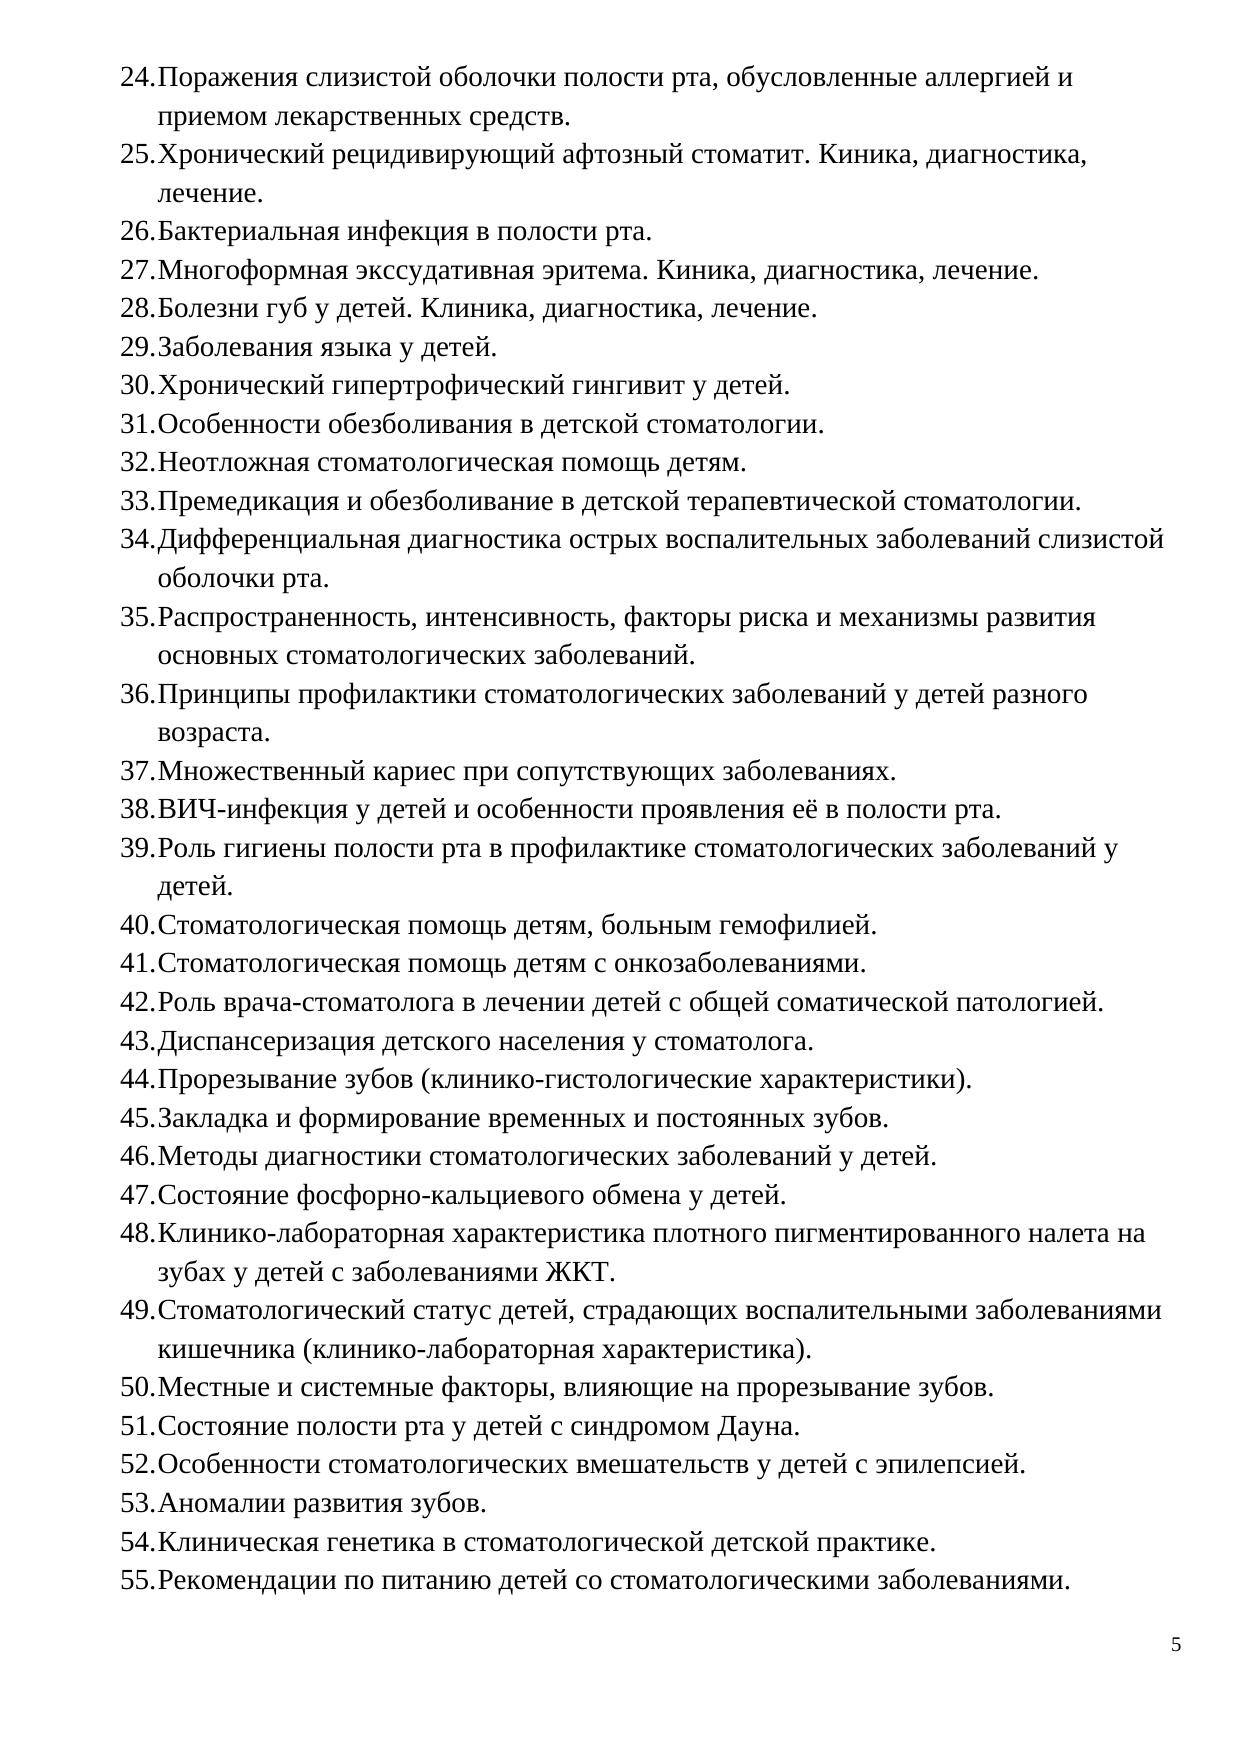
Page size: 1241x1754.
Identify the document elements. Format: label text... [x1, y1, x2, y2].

list Особенности стоматологических вмешательств у детей с эпилепсией. [120, 1447, 1181, 1480]
list Местные и системные факторы, влияющие на прорезывание зубов. [120, 1369, 1181, 1403]
list Аномалии развития зубов. [120, 1485, 1181, 1519]
list Закладка и формирование временных и постоянных зубов. [120, 1100, 1181, 1133]
list Бактериальная инфекция в полости рта. [120, 213, 1181, 247]
list Роль врача-стоматолога в лечении детей с общей соматической патологией. [120, 984, 1181, 1018]
list Стоматологическая помощь детям с онкозаболеваниями. [120, 946, 1181, 979]
list Многоформная экссудативная эритема. Киника, диагностика, лечение. [120, 252, 1181, 285]
list Болезни губ у детей. Клиника, диагностика, лечение. [120, 290, 1181, 324]
list Множественный кариес при сопутствующих заболеваниях. [120, 753, 1181, 786]
list Заболевания языка у детей. [120, 329, 1181, 362]
list Неотложная стоматологическая помощь детям. [120, 444, 1181, 478]
list Хронический рецидивирующий афтозный стоматит. Киника, диагностика, лечение. [120, 136, 1181, 208]
list Распространенность, интенсивность, факторы риска и механизмы развития основных стоматологических заболеваний. [120, 599, 1181, 671]
list Диспансеризация детского населения у стоматолога. [120, 1023, 1181, 1056]
list Премедикация и обезболивание в детской терапевтической стоматологии. [120, 483, 1181, 517]
list Прорезывание зубов (клинико-гистологические характеристики). [120, 1061, 1181, 1095]
list Роль гигиены полости рта в профилактике стоматологических заболеваний у детей. [120, 830, 1181, 902]
list ВИЧ-инфекция у детей и особенности проявления её в полости рта. [120, 791, 1181, 825]
list Стоматологическая помощь детям, больным гемофилией. [120, 907, 1181, 941]
list Состояние полости рта у детей с синдромом Дауна. [120, 1408, 1181, 1442]
list Состояние фосфорно-кальциевого обмена у детей. [120, 1177, 1181, 1210]
list Принципы профилактики стоматологических заболеваний у детей разного возраста. [120, 676, 1181, 748]
list Методы диагностики стоматологических заболеваний у детей. [120, 1138, 1181, 1172]
list Клиническая генетика в стоматологической детской практике. [120, 1524, 1181, 1557]
list Клинико-лабораторная характеристика плотного пигментированного налета на зубах у детей с заболеваниями ЖКТ. [120, 1215, 1181, 1287]
list Поражения слизистой оболочки полости рта, обусловленные аллергией и приемом лекарственных средств. [120, 59, 1181, 131]
list Особенности обезболивания в детской стоматологии. [120, 406, 1181, 439]
list Рекомендации по питанию детей со стоматологическими заболеваниями. [120, 1562, 1181, 1596]
list Стоматологический статус детей, страдающих воспалительными заболеваниями кишечника (клинико-лабораторная характеристика). [120, 1292, 1181, 1364]
list Дифференциальная диагностика острых воспалительных заболеваний слизистой оболочки рта. [120, 522, 1181, 594]
list Хронический гипертрофический гингивит у детей. [120, 367, 1181, 401]
